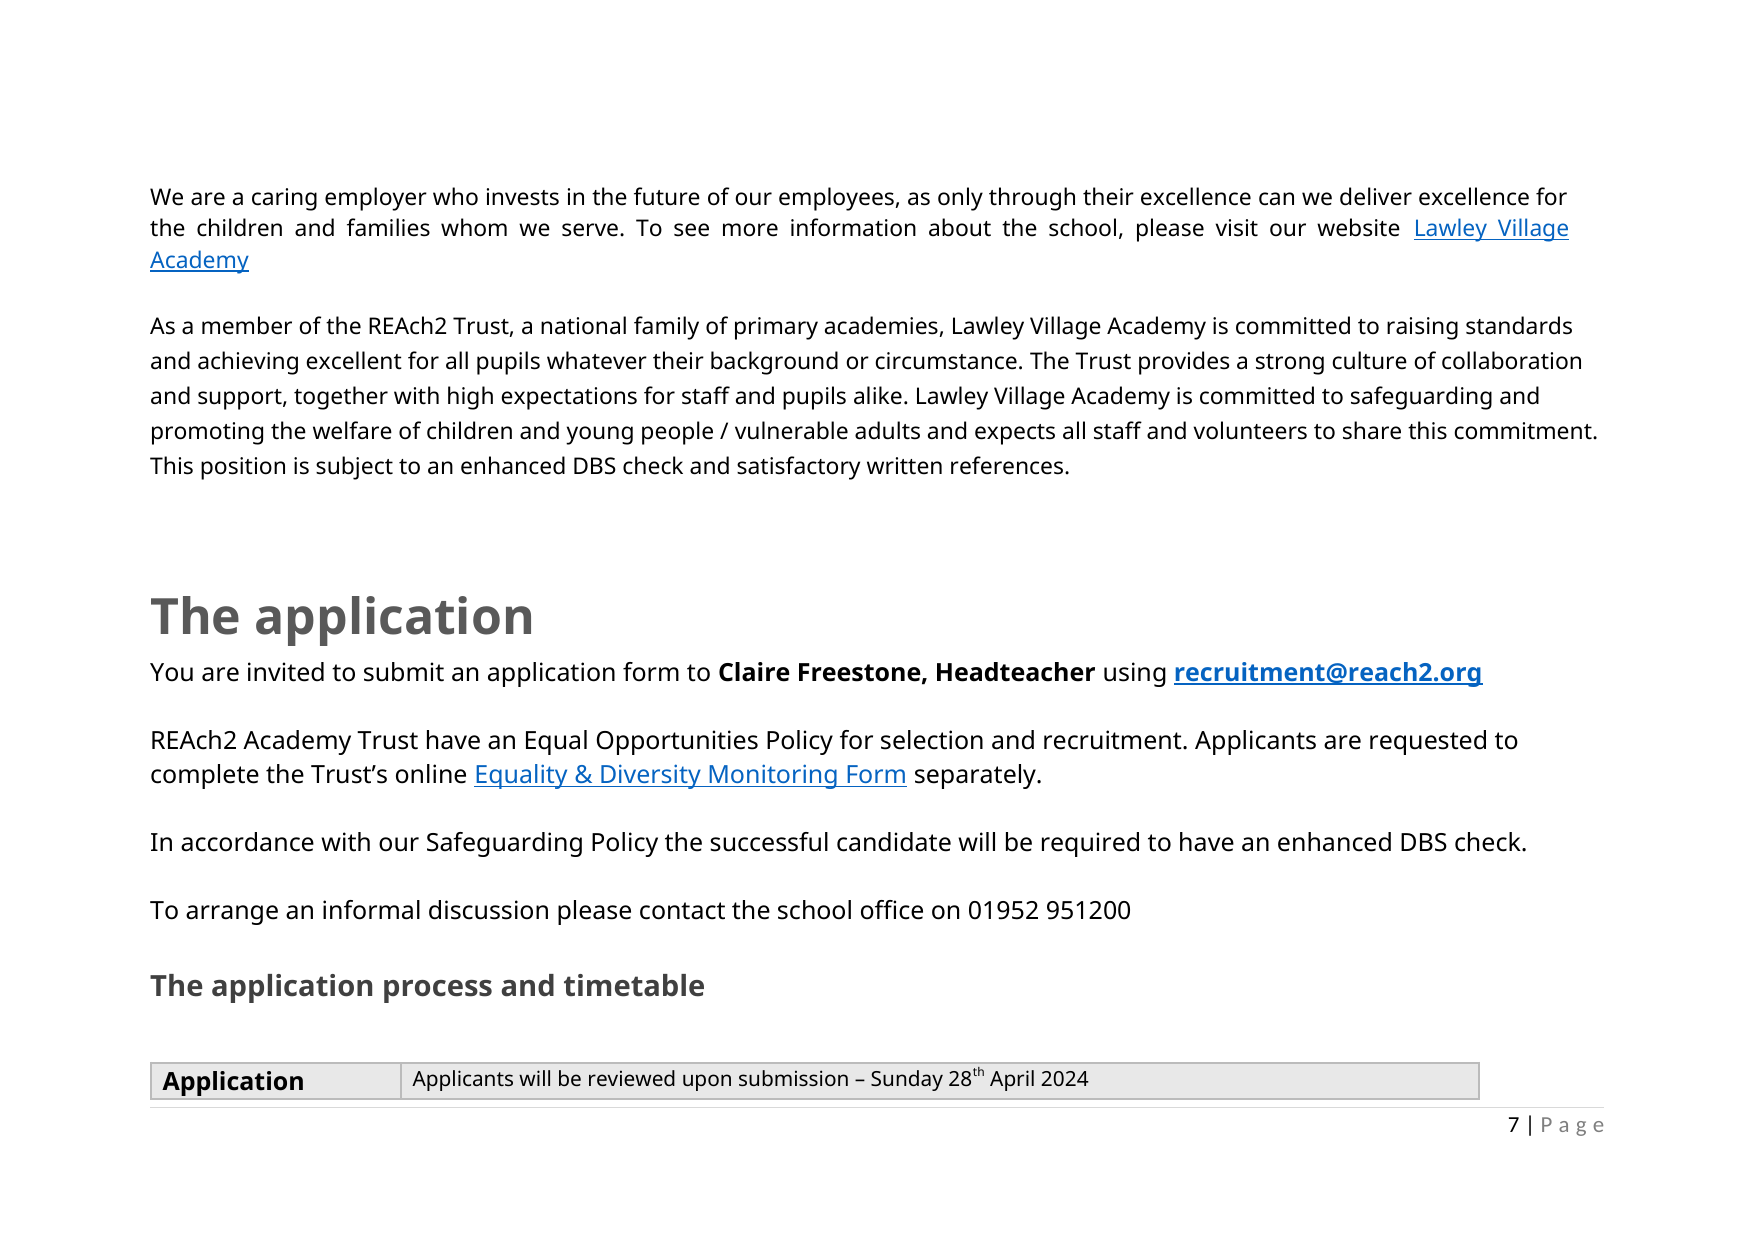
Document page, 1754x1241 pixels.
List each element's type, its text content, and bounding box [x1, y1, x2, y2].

text We are a caring employer who invests in the future of our employees, as only through their excellence can we deliver excellence for the children and families whom we serve. To see more information about the school, please visit our website Lawley Village Academy [150, 181, 1569, 275]
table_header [402, 1064, 1478, 1098]
text You are invited to submit an application form to Claire Freestone, Headteacher using recruitment@reach2.org [150, 654, 1604, 689]
text REAch2 Academy Trust have an Equal Opportunities Policy for selection and recruitment. Applicants are requested to complete the Trust’s online Equality & Diversity Monitoring Form separately. [150, 723, 1604, 791]
subtitle The application process and timetable [150, 965, 1604, 1005]
text As a member of the REAch2 Trust, a national family of primary academies, Lawley Village Academy is committed to raising standards and achieving excellent for all pupils whatever their background or circumstance. The Trust provides a strong culture of collaboration and support, together with high expectations for staff and pupils alike. Lawley Village Academy is committed to safeguarding and promoting the welfare of children and young people / vulnerable adults and expects all staff and volunteers to share this commitment. This position is subject to an enhanced DBS check and satisfactory written references. [150, 310, 1604, 481]
text To arrange an informal discussion please contact the school office on 01952 951200 [150, 893, 1604, 927]
text In accordance with our Safeguarding Policy the successful candidate will be required to have an enhanced DBS check. [150, 825, 1604, 859]
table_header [152, 1064, 400, 1098]
subtitle The application [150, 581, 1604, 649]
